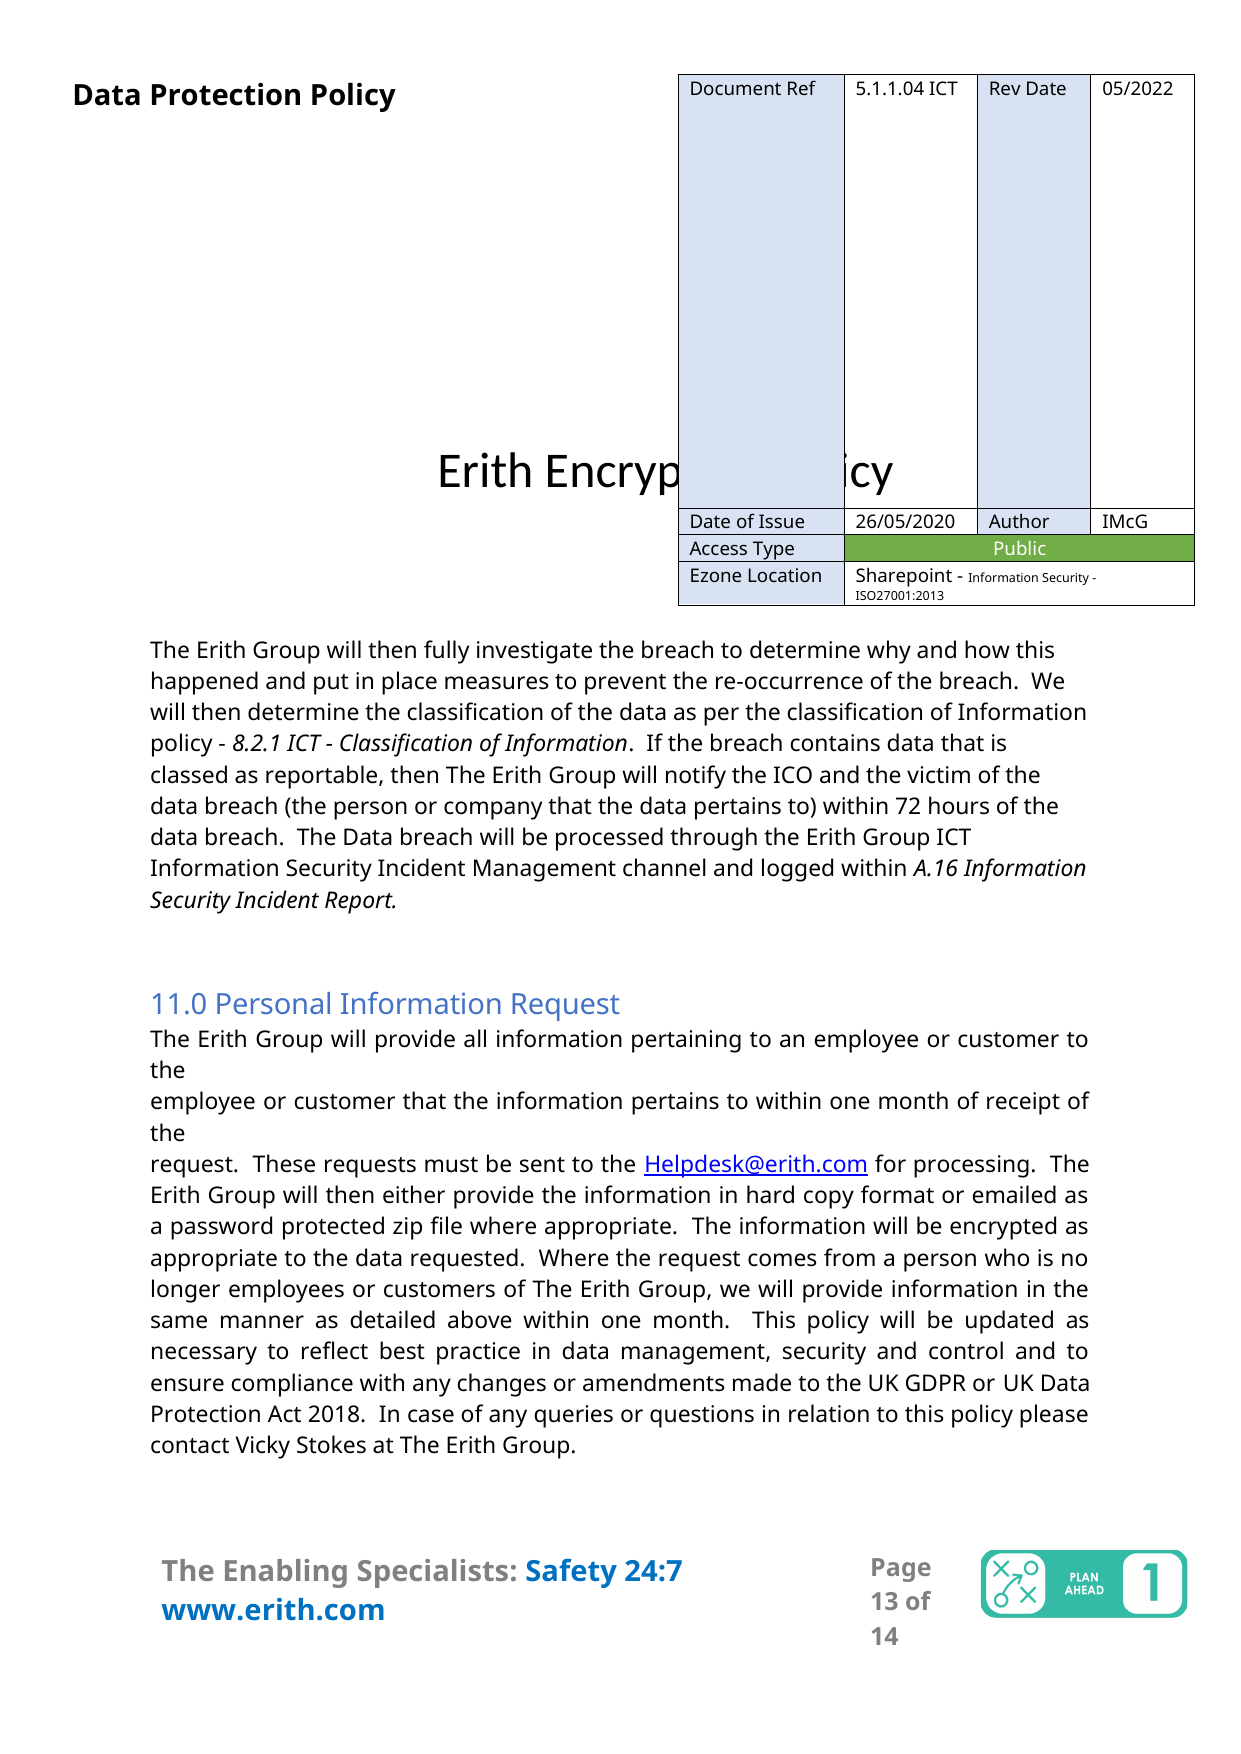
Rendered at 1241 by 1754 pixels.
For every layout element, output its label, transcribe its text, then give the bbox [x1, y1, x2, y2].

text request. These requests must be sent to the Helpdesk@erith.com for processing. The Erith Group will then either provide the information in hard copy format or emailed as a password protected zip file where appropriate. The information will be encrypted as appropriate to the data requested. Where the request comes from a person who is no longer employees or customers of The Erith Group, we will provide information in the same manner as detailed above within one month. This policy will be updated as necessary to reflect best practice in data management, security and control and to ensure compliance with any changes or amendments made to the UK GDPR or UK Data Protection Act 2018. In case of any queries or questions in relation to this policy please contact Vicky Stokes at The Erith Group. [150, 1148, 1090, 1460]
text The Erith Group will provide all information pertaining to an employee or customer to the [150, 1023, 1090, 1085]
text The Erith Group will then fully investigate the breach to determine why and how this happened and put in place measures to prevent the re-occurrence of the breach. We will then determine the classification of the data as per the classification of Information policy - 8.2.1 ICT - Classification of Information. If the breach contains data that is classed as reportable, then The Erith Group will notify the ICO and the victim of the data breach (the person or company that the data pertains to) within 72 hours of the data breach. The Data breach will be processed through the Erith Group ICT Information Security Incident Management channel and logged within A.16 Information Security Incident Report. [150, 634, 1090, 915]
text 11.0 Personal Information Request [150, 983, 1090, 1023]
text employee or customer that the information pertains to within one month of receipt of the [150, 1085, 1090, 1148]
picture [980, 1550, 1188, 1618]
